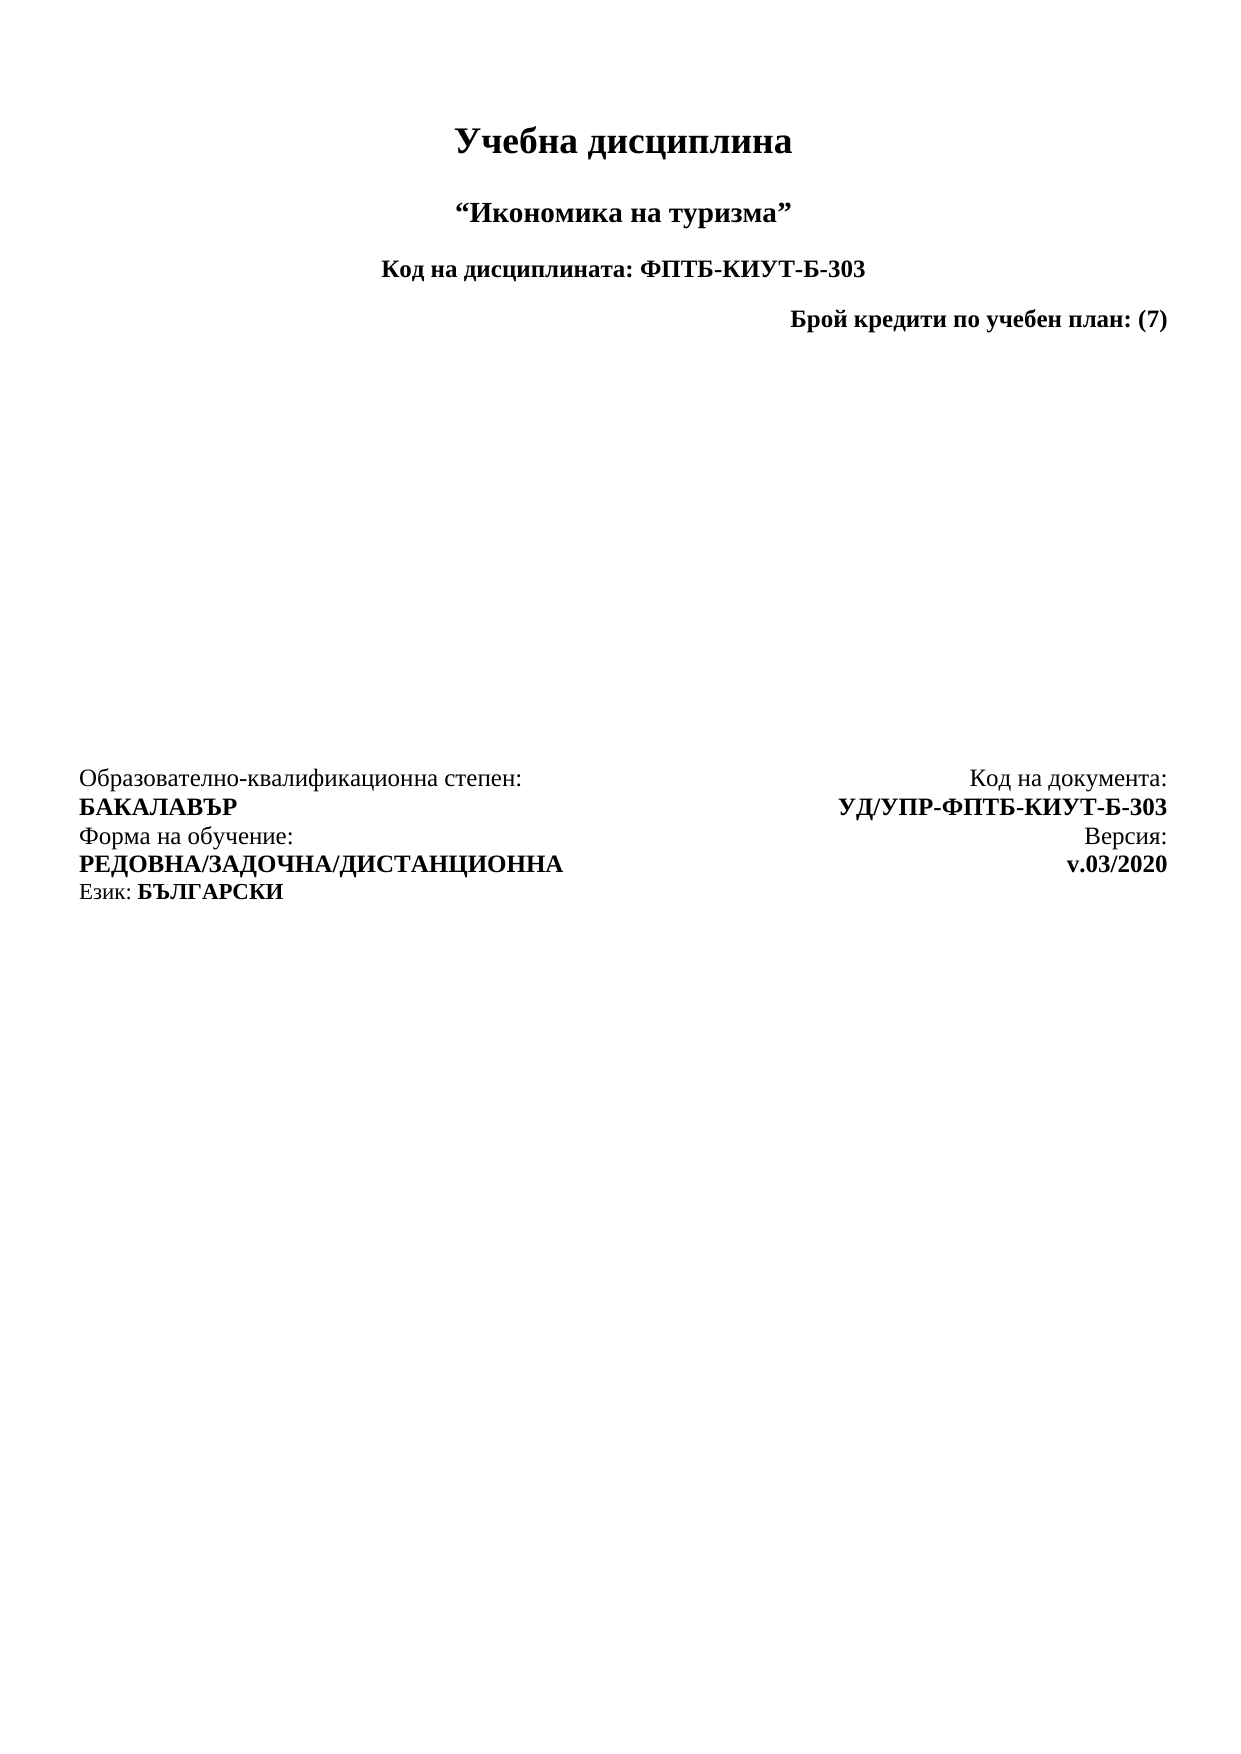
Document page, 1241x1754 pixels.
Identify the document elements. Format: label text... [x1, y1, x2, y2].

table_cell Учебна дисциплина “Икономика на туризма” [68, 118, 1178, 228]
table_cell Образователно-квалификационна степен: БАКАЛАВЪР [68, 763, 618, 821]
table_cell Код на дисциплината: ФПТБ-КИУТ-Б-303 Брой кредити по учебен план: (7) [68, 228, 1178, 763]
table_cell Форма на обучение: РЕДОВНА/ЗАДОЧНА/ДИСТАНЦИОННА Език: БЪЛГАРСКИ [68, 821, 618, 905]
table_cell Код на документа: УД/УПР-ФПТБ-КИУТ-Б-303 [618, 763, 1178, 821]
table_cell Версия: v.03/2020 [618, 821, 1178, 905]
